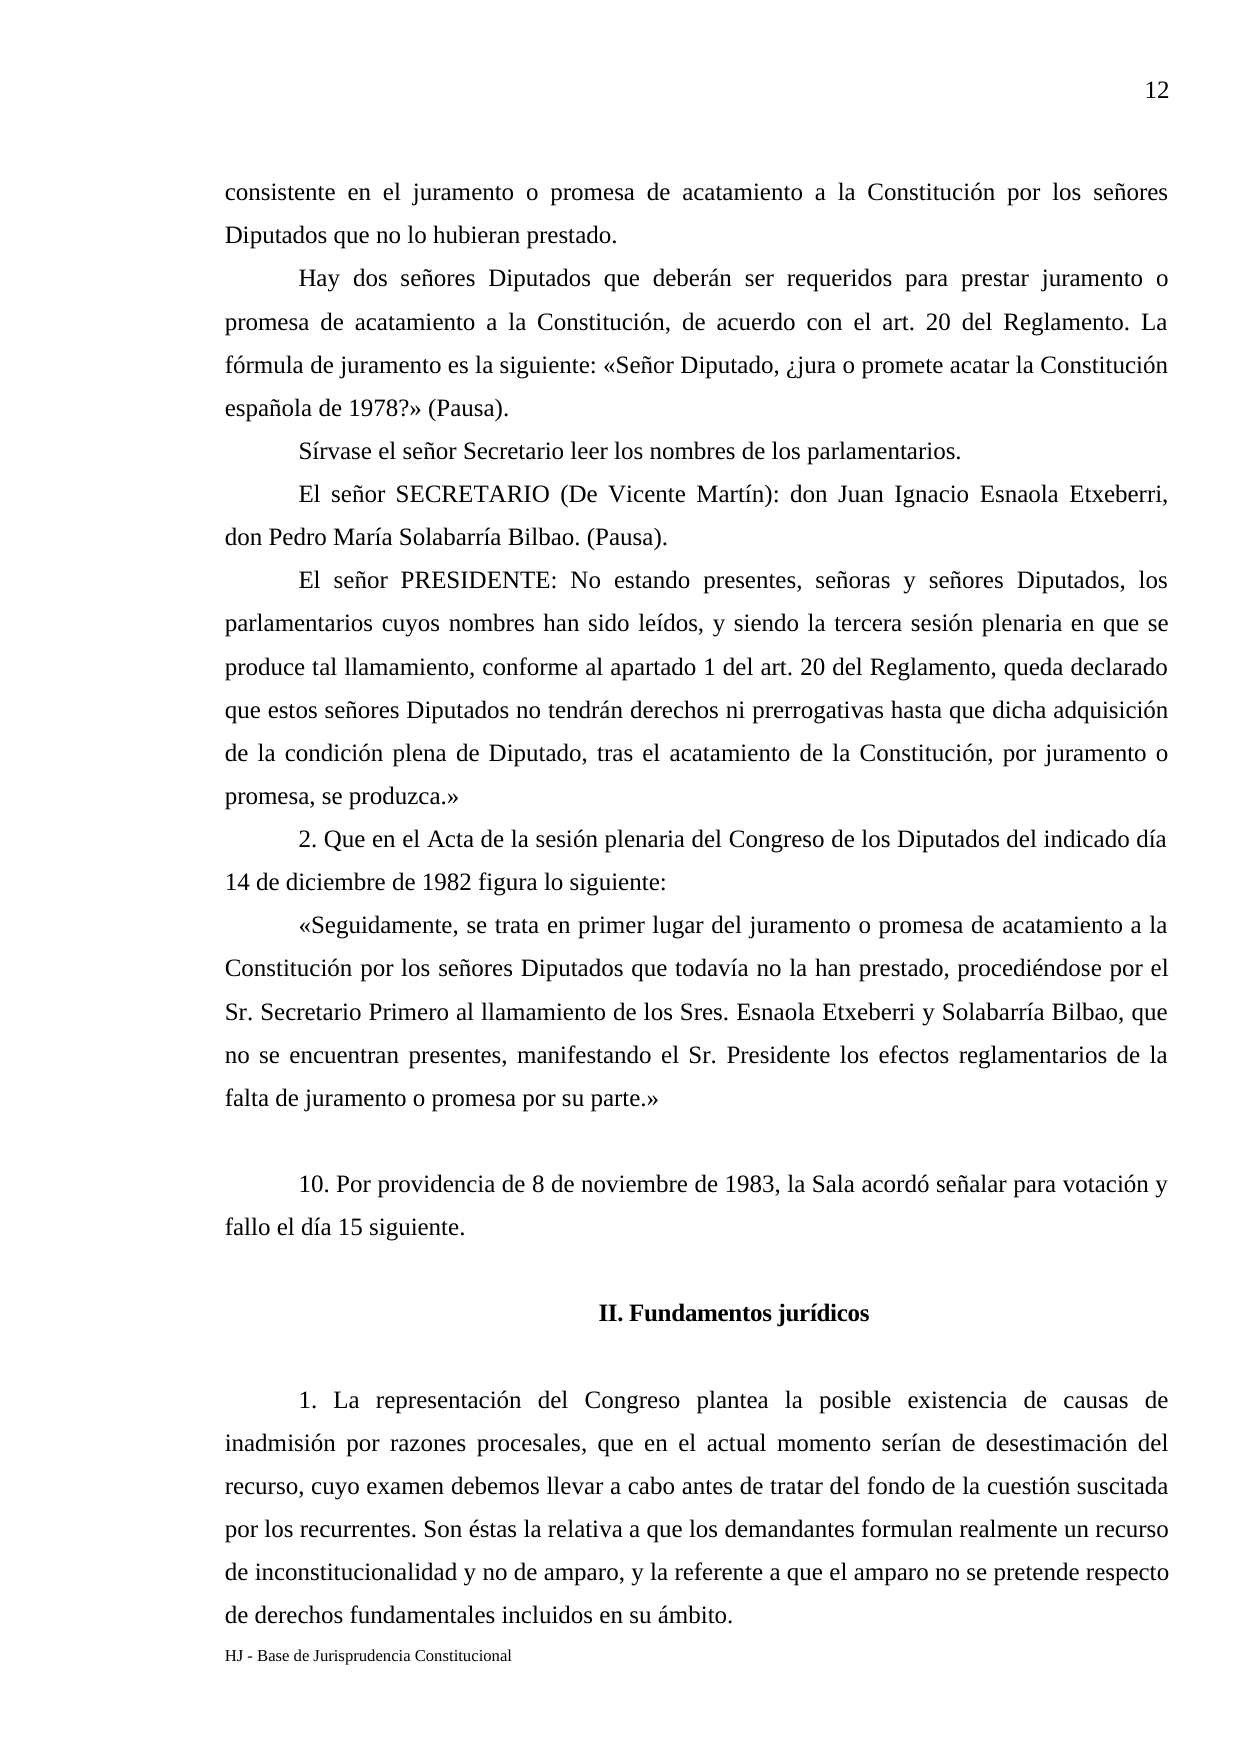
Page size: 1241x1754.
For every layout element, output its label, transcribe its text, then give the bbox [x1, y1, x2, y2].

text Hay dos señores Diputados que deberán ser requeridos para prestar juramento o promesa de acatamiento a la Constitución, de acuerdo con el art. 20 del Reglamento. La fórmula de juramento es la siguiente: «Señor Diputado, ¿jura o promete acatar la Constitución española de 1978?» (Pausa). [224, 263, 1169, 422]
text El señor PRESIDENTE: No estando presentes, señoras y señores Diputados, los parlamentarios cuyos nombres han sido leídos, y siendo la tercera sesión plenaria en que se produce tal llamamiento, conforme al apartado 1 del art. 20 del Reglamento, queda declarado que estos señores Diputados no tendrán derechos ni prerrogativas hasta que dicha adquisición de la condición plena de Diputado, tras el acatamiento de la Constitución, por juramento o promesa, se produzca.» [224, 565, 1169, 810]
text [224, 177, 1169, 249]
text 1. La representación del Congreso plantea la posible existencia de causas de inadmisión por razones procesales, que en el actual momento serían de desestimación del recurso, cuyo examen debemos llevar a cabo antes de tratar del fondo de la cuestión suscitada por los recurrentes. Son éstas la relativa a que los demandantes formulan realmente un recurso de inconstitucionalidad y no de amparo, y la referente a que el amparo no se pretende respecto de derechos fundamentales incluidos en su ámbito. [224, 1385, 1169, 1629]
text Sírvase el señor Secretario leer los nombres de los parlamentarios. [224, 436, 1169, 465]
text «Seguidamente, se trata en primer lugar del juramento o promesa de acatamiento a la Constitución por los señores Diputados que todavía no la han prestado, procediéndose por el Sr. Secretario Primero al llamamiento de los Sres. Esnaola Etxeberri y Solabarría Bilbao, que no se encuentran presentes, manifestando el Sr. Presidente los efectos reglamentarios de la falta de juramento o promesa por su parte.» [224, 910, 1169, 1112]
text 10. Por providencia de 8 de noviembre de 1983, la Sala acordó señalar para votación y fallo el día 15 siguiente. [224, 1169, 1169, 1241]
text 2. Que en el Acta de la sesión plenaria del Congreso de los Diputados del indicado día 14 de diciembre de 1982 figura lo siguiente: [224, 824, 1169, 896]
text El señor SECRETARIO (De Vicente Martín): don Juan Ignacio Esnaola Etxeberri, don Pedro María Solabarría Bilbao. (Pausa). [224, 479, 1169, 551]
subtitle II. Fundamentos jurídicos [224, 1298, 1169, 1327]
